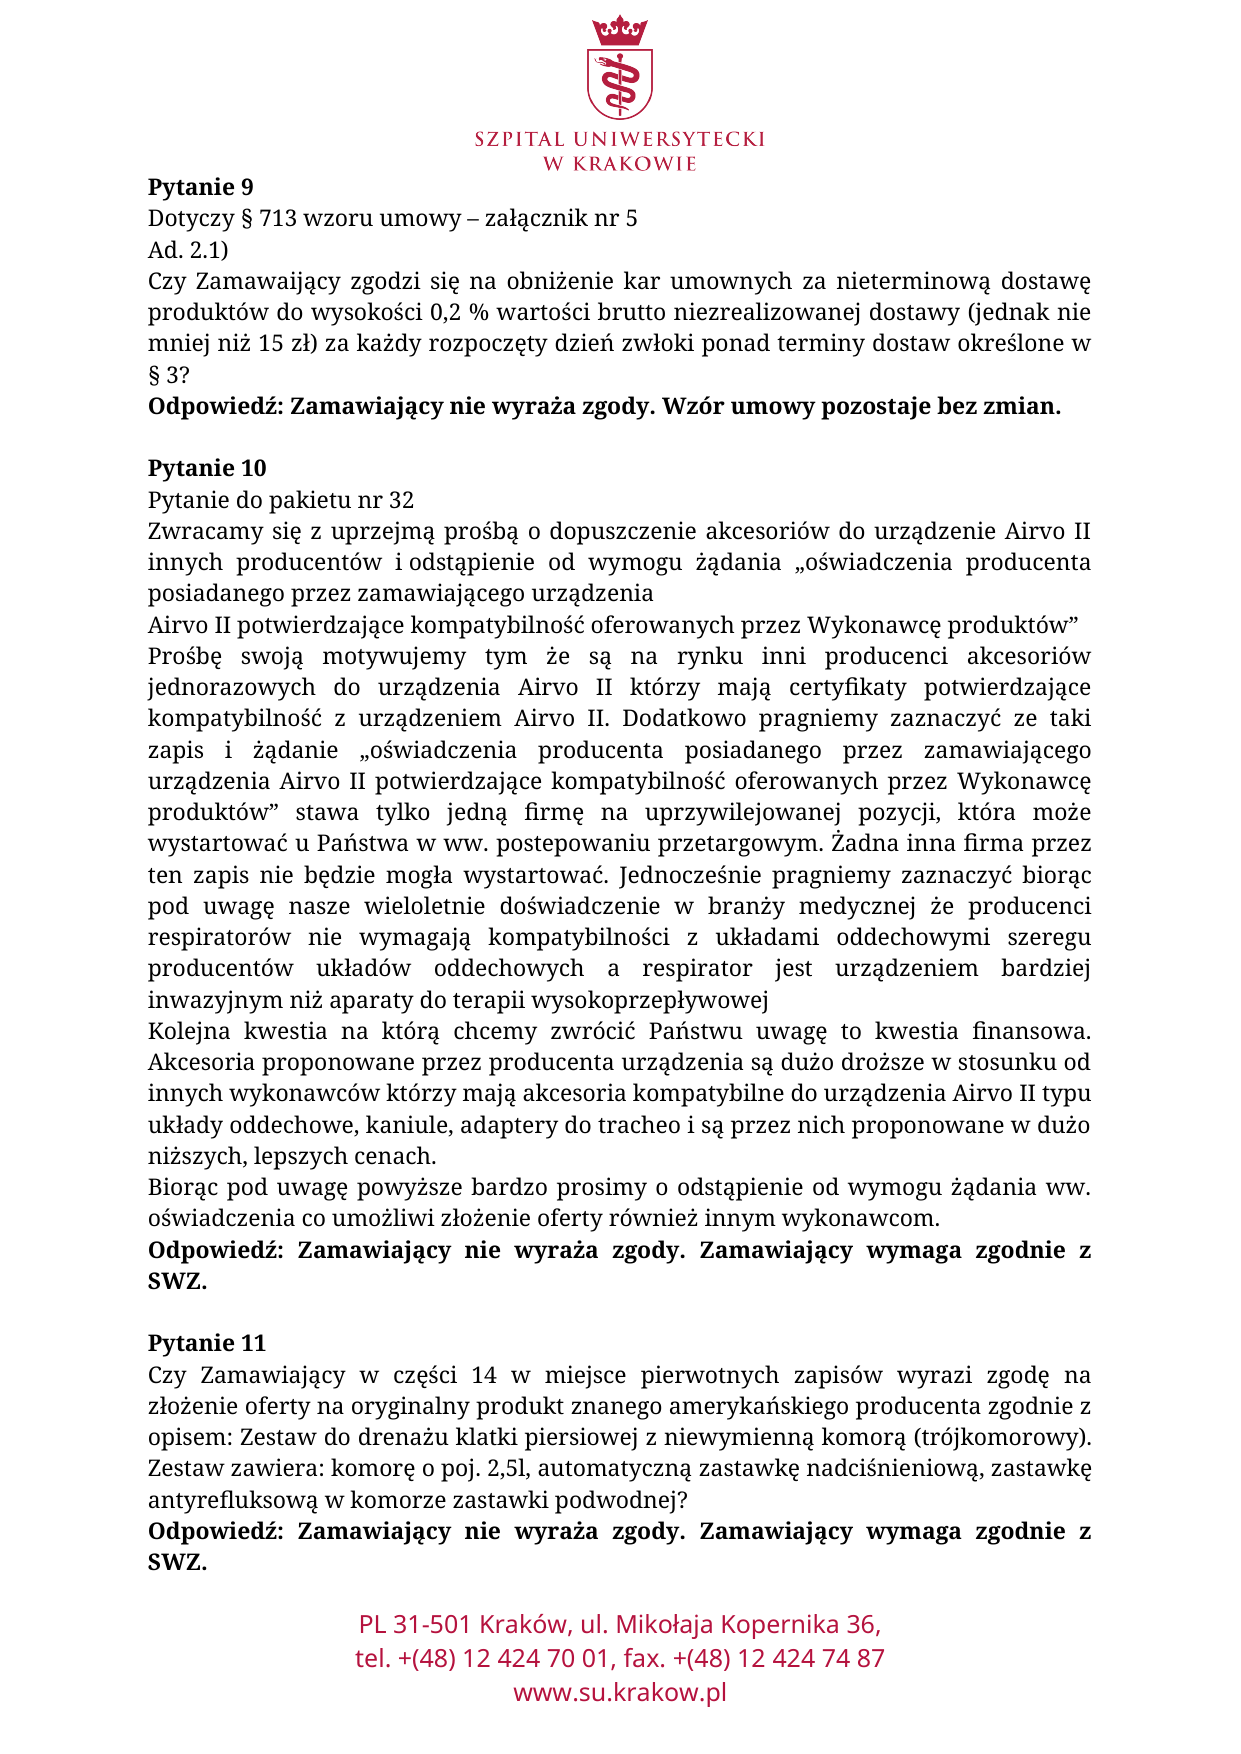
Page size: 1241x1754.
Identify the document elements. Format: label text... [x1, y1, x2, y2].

text Dotyczy § 713 wzoru umowy – załącznik nr 5 [148, 202, 1093, 233]
text Biorąc pod uwagę powyższe bardzo prosimy o odstąpienie od wymogu żądania ww. oświadczenia co umożliwi złożenie oferty również innym wykonawcom. [148, 1171, 1093, 1233]
text Pytanie do pakietu nr 32 [148, 483, 1093, 515]
text Airvo II potwierdzające kompatybilność oferowanych przez Wykonawcę produktów” [148, 608, 1093, 640]
text Odpowiedź: Zamawiający nie wyraża zgody. Zamawiający wymaga zgodnie z SWZ. [148, 1233, 1093, 1296]
text Czy Zamawaijący zgodzi się na obniżenie kar umownych za nieterminową dostawę produktów do wysokości 0,2 % wartości brutto niezrealizowanej dostawy (jednak nie mniej niż 15 zł) za każdy rozpoczęty dzień zwłoki ponad terminy dostaw określone w § 3? [148, 265, 1093, 390]
text Odpowiedź: Zamawiający nie wyraża zgody. Wzór umowy pozostaje bez zmian. [148, 390, 1093, 421]
text Czy Zamawiający w części 14 w miejsce pierwotnych zapisów wyrazi zgodę na złożenie oferty na oryginalny produkt znanego amerykańskiego producenta zgodnie z opisem: Zestaw do drenażu klatki piersiowej z niewymienną komorą (trójkomorowy). Zestaw zawiera: komorę o poj. 2,5l, automatyczną zastawkę nadciśnieniową, zastawkę antyrefluksową w komorze zastawki podwodnej? [148, 1358, 1093, 1515]
text Zwracamy się z uprzejmą prośbą o dopuszczenie akcesoriów do urządzenie Airvo II innych producentów i odstąpienie od wymogu żądania „oświadczenia producenta posiadanego przez zamawiającego urządzenia [148, 515, 1093, 608]
text Kolejna kwestia na którą chcemy zwrócić Państwu uwagę to kwestia finansowa. Akcesoria proponowane przez producenta urządzenia są dużo droższe w stosunku od innych wykonawców którzy mają akcesoria kompatybilne do urządzenia Airvo II typu układy oddechowe, kaniule, adaptery do tracheo i są przez nich proponowane w dużo niższych, lepszych cenach. [148, 1015, 1093, 1171]
text Ad. 2.1) [148, 233, 1093, 265]
text Prośbę swoją motywujemy tym że są na rynku inni producenci akcesoriów jednorazowych do urządzenia Airvo II którzy mają certyfikaty potwierdzające kompatybilność z urządzeniem Airvo II. Dodatkowo pragniemy zaznaczyć ze taki zapis i żądanie „oświadczenia producenta posiadanego przez zamawiającego urządzenia Airvo II potwierdzające kompatybilność oferowanych przez Wykonawcę produktów” stawa tylko jedną firmę na uprzywilejowanej pozycji, która może wystartować u Państwa w ww. postepowaniu przetargowym. Żadna inna firma przez ten zapis nie będzie mogła wystartować. Jednocześnie pragniemy zaznaczyć biorąc pod uwagę nasze wieloletnie doświadczenie w branży medycznej że producenci respiratorów nie wymagają kompatybilności z układami oddechowymi szeregu producentów układów oddechowych a respirator jest urządzeniem bardziej inwazyjnym niż aparaty do terapii wysokoprzepływowej [148, 640, 1093, 1015]
text Pytanie 11 [148, 1327, 1093, 1358]
text Pytanie 10 [148, 452, 1093, 483]
picture [475, 14, 765, 171]
text Odpowiedź: Zamawiający nie wyraża zgody. Zamawiający wymaga zgodnie z SWZ. [148, 1515, 1093, 1577]
text Pytanie 9 [148, 171, 1093, 202]
